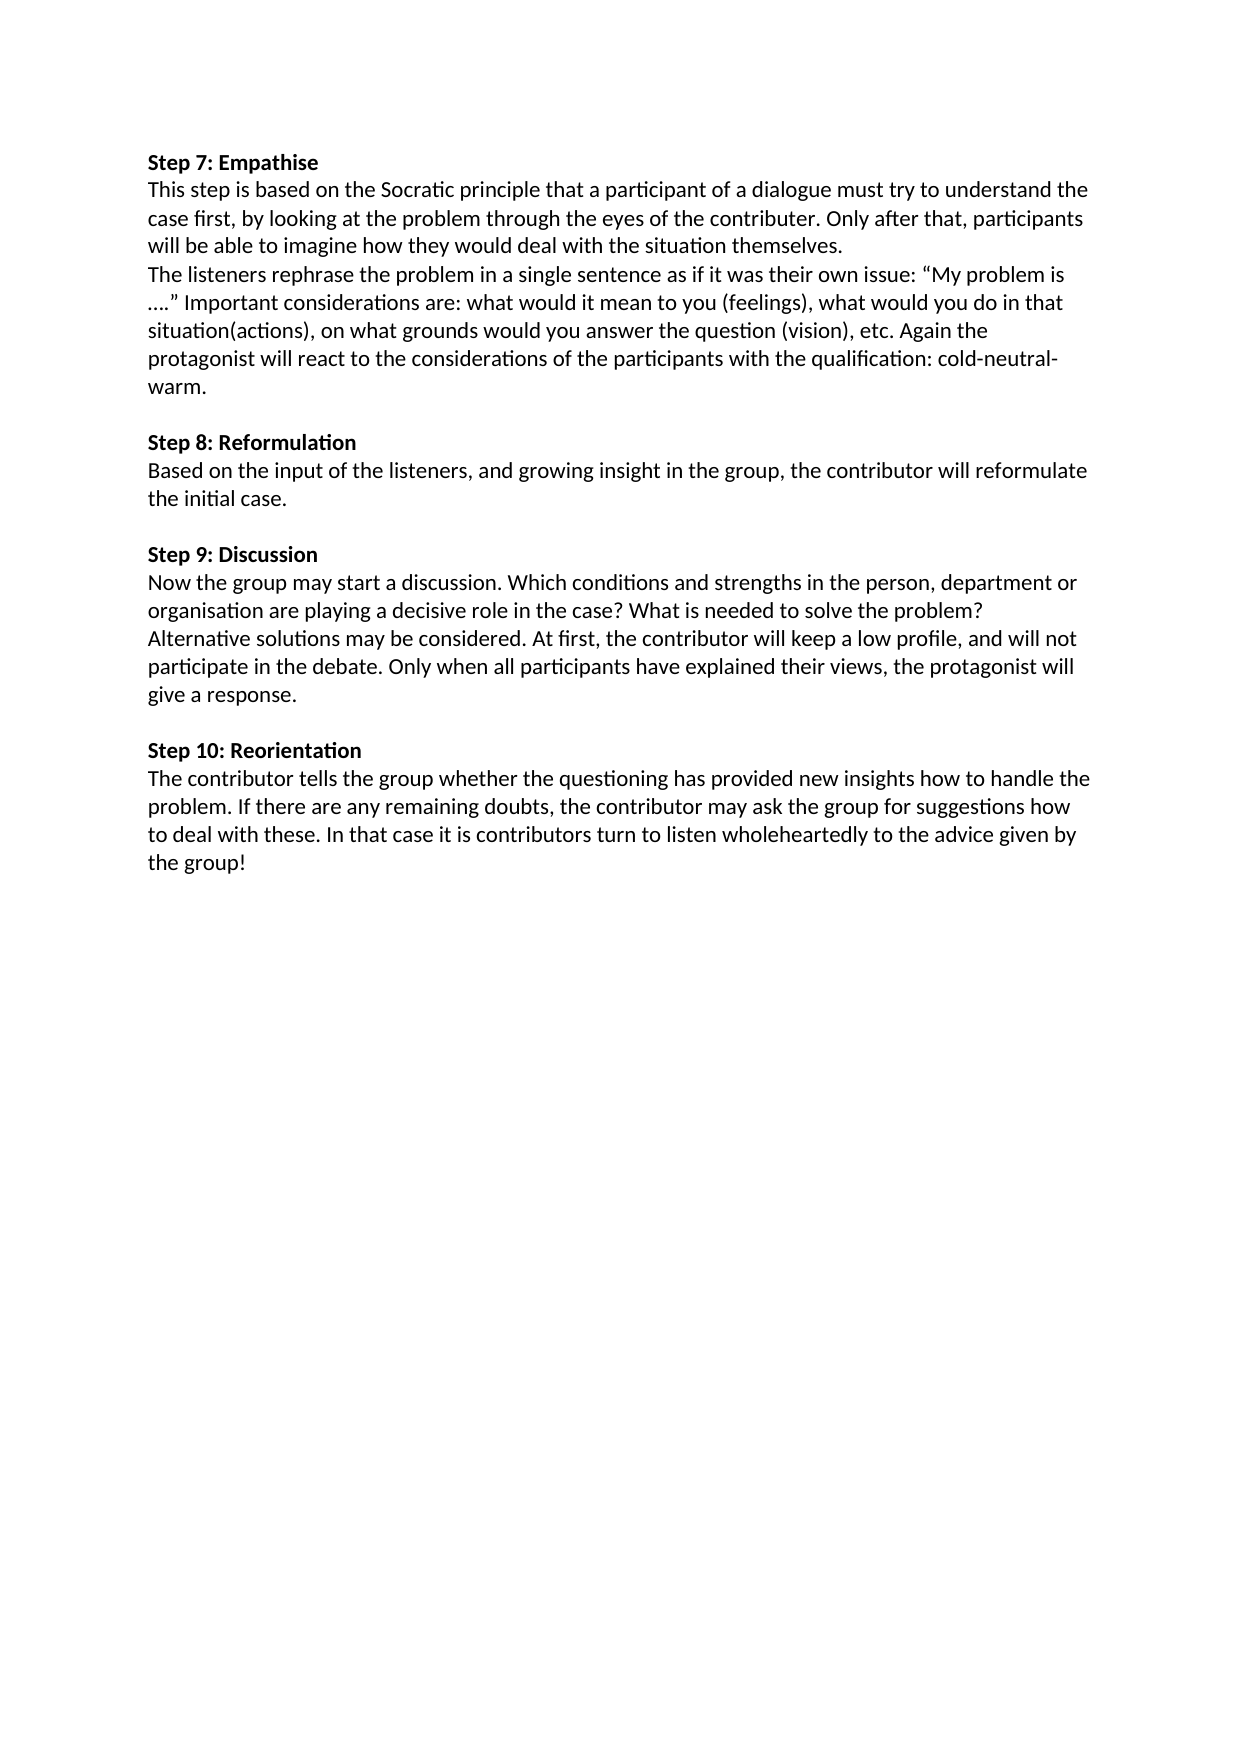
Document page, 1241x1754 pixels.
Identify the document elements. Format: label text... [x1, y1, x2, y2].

text The contributor tells the group whether the questioning has provided new insights how to handle the problem. If there are any remaining doubts, the contributor may ask the group for suggestions how to deal with these. In that case it is contributors turn to listen wholeheartedly to the advice given by the group! [148, 764, 1093, 876]
text Step 10: Reorientation [148, 736, 1093, 764]
text Based on the input of the listeners, and growing insight in the group, the contributor will reformulate the initial case. [148, 456, 1093, 512]
text The listeners rephrase the problem in a single sentence as if it was their own issue: “My problem is ….” Important considerations are: what would it mean to you (feelings), what would you do in that situation(actions), on what grounds would you answer the question (vision), etc. Again the protagonist will react to the considerations of the participants with the qualification: cold-neutral-warm. [148, 260, 1093, 400]
text Step 9: Discussion [148, 540, 1093, 568]
text Step 8: Reformulation [148, 428, 1093, 456]
text Step 7: Empathise [148, 148, 1093, 176]
text This step is based on the Socratic principle that a participant of a dialogue must try to understand the case first, by looking at the problem through the eyes of the contributer. Only after that, participants will be able to imagine how they would deal with the situation themselves. [148, 176, 1093, 260]
text Now the group may start a discussion. Which conditions and strengths in the person, department or organisation are playing a decisive role in the case? What is needed to solve the problem? Alternative solutions may be considered. At first, the contributor will keep a low profile, and will not participate in the debate. Only when all participants have explained their views, the protagonist will give a response. [148, 568, 1093, 708]
